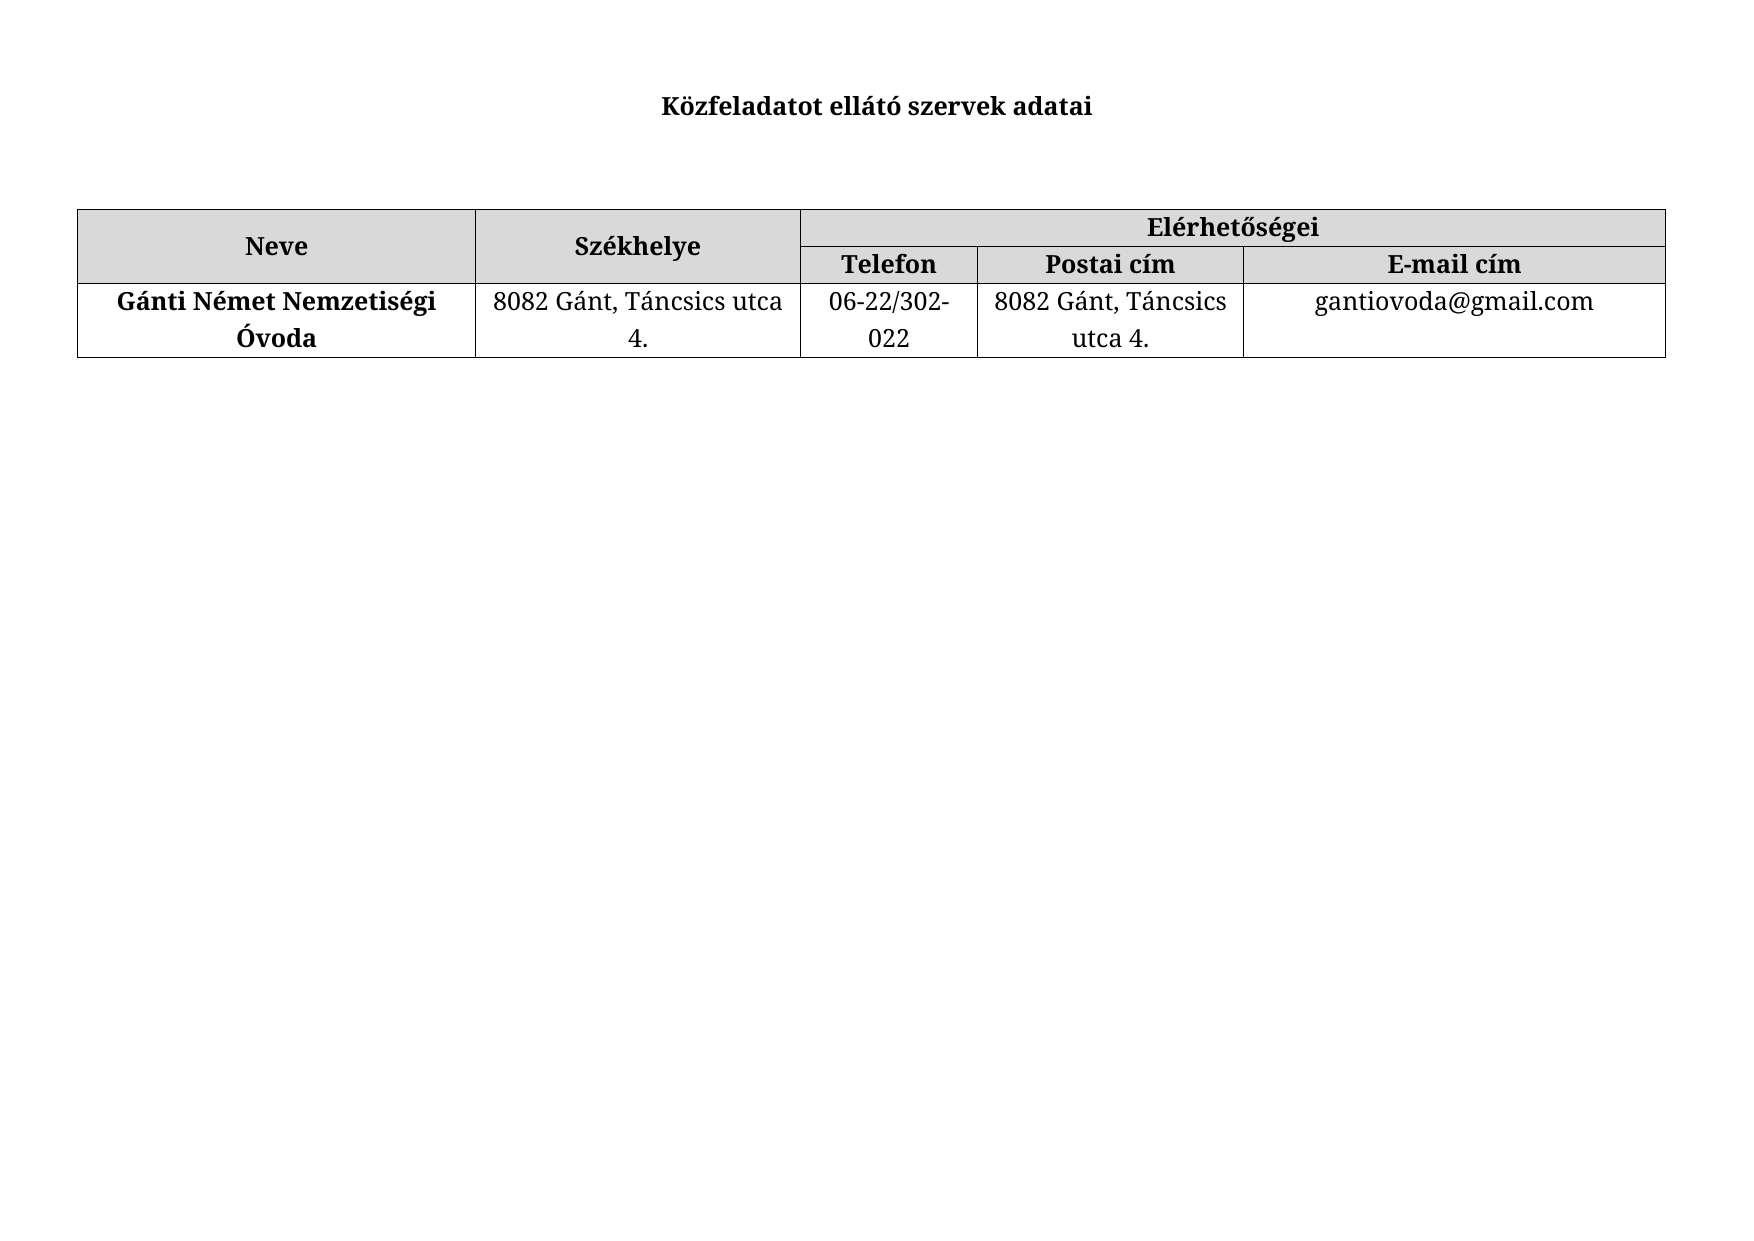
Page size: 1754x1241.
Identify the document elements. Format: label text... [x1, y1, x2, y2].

table_header Neve [78, 210, 475, 283]
table_header Elérhetőségei [801, 210, 1665, 246]
table_cell Postai cím [978, 247, 1243, 283]
table_cell 06-22/302-022 [801, 284, 977, 357]
table_cell E-mail cím [1244, 247, 1665, 283]
table_cell Gánti Német Nemzetiségi Óvoda [78, 284, 475, 357]
table_cell 8082 Gánt, Táncsics utca 4. [978, 284, 1243, 357]
text Közfeladatot ellátó szervek adatai [77, 89, 1677, 123]
table_cell Telefon [801, 247, 977, 283]
table_cell gantiovoda@gmail.com [1244, 284, 1665, 357]
table_header Székhelye [476, 210, 800, 283]
table_cell 8082 Gánt, Táncsics utca 4. [476, 284, 800, 357]
